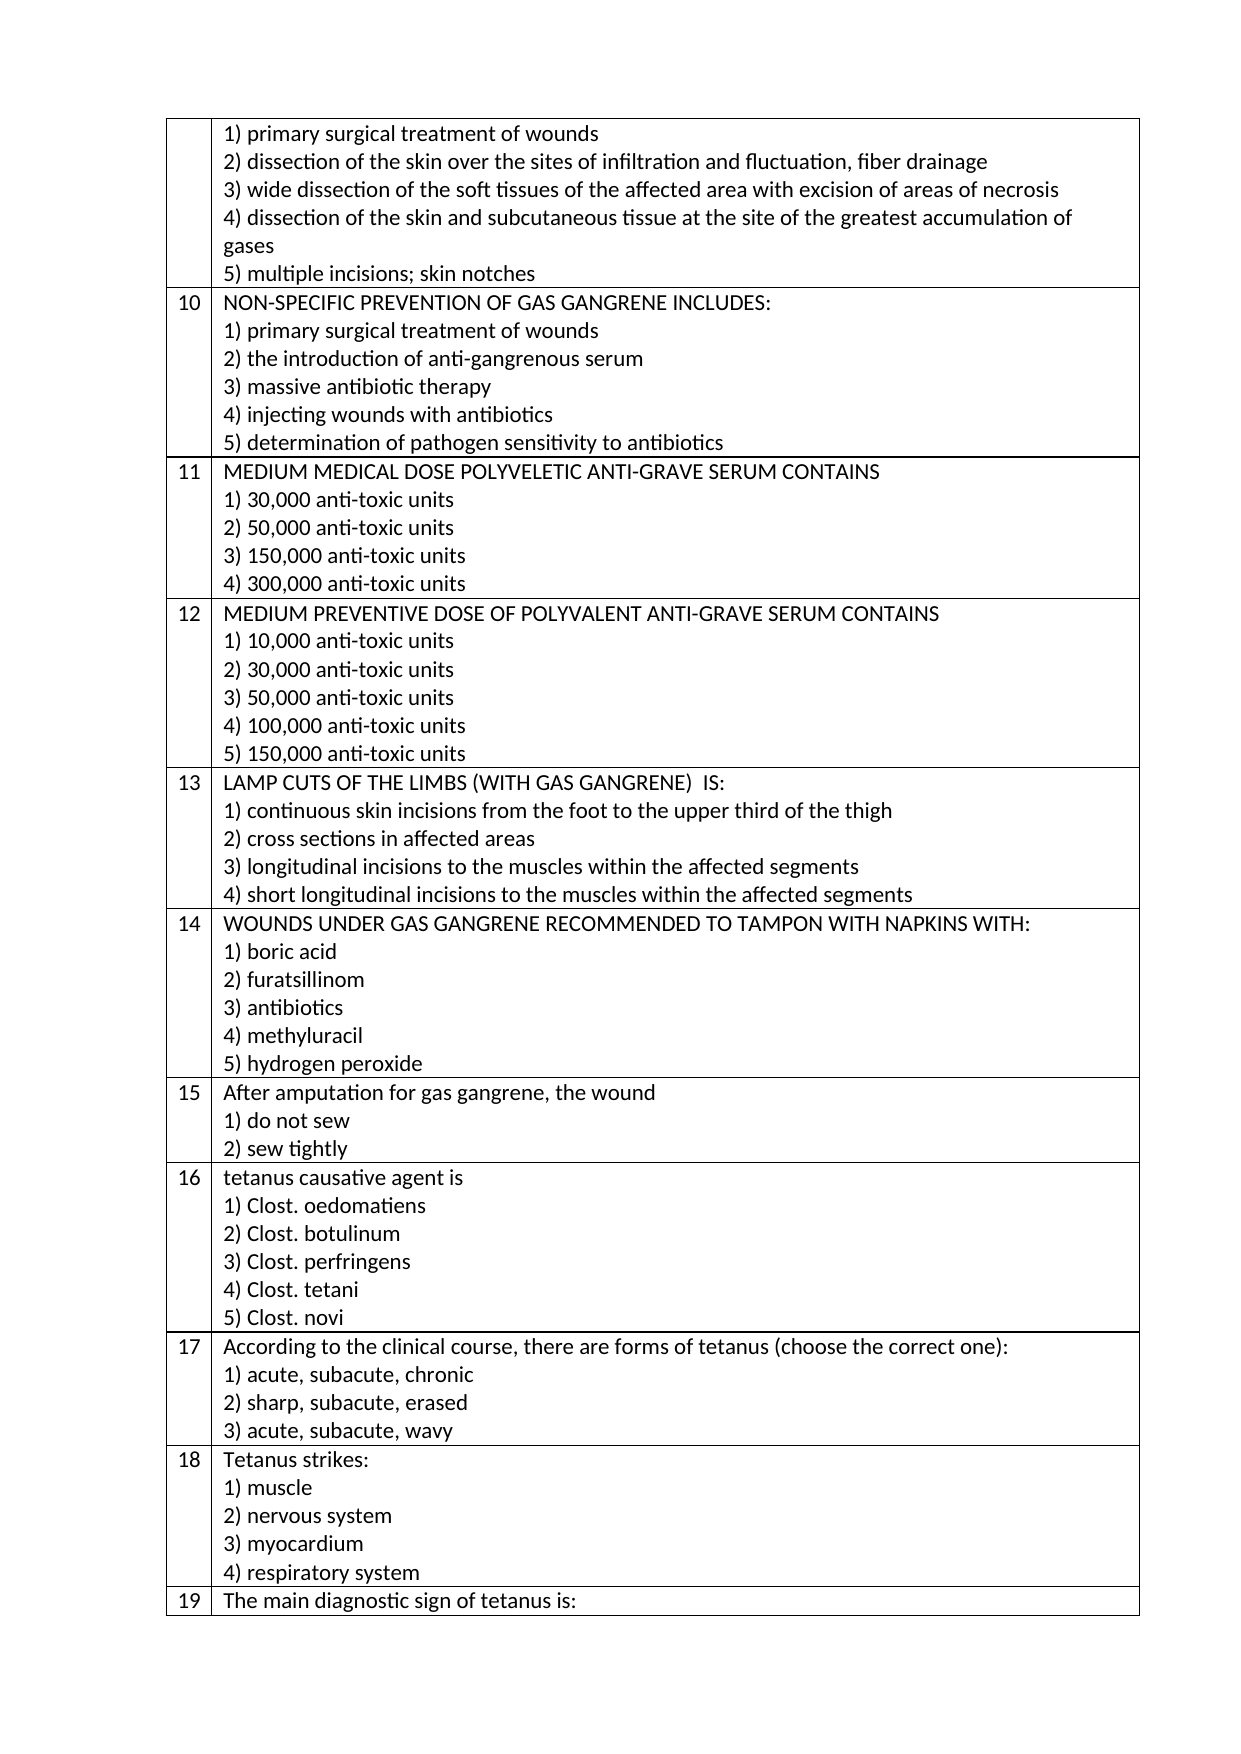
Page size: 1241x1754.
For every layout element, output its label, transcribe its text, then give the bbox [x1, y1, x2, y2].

table_cell 10 [167, 288, 211, 456]
table_cell tetanus causative agent is 1) Clost. oedomatiens 2) Clost. botulinum 3) Clost. perfringens 4) Clost. tetani 5) Clost. novi [212, 1163, 1139, 1331]
table_cell 17 [167, 1333, 211, 1444]
table_cell 16 [167, 1163, 211, 1331]
table_cell 12 [167, 599, 211, 767]
table_cell 13 [167, 768, 211, 908]
table_cell 15 [167, 1078, 211, 1162]
table_cell NON-SPECIFIC PREVENTION OF GAS GANGRENE INCLUDES: 1) primary surgical treatment of wounds 2) the introduction of anti-gangrenous serum 3) massive antibiotic therapy 4) injecting wounds with antibiotics 5) determination of pathogen sensitivity to antibiotics [212, 288, 1139, 456]
table_cell MEDIUM MEDICAL DOSE POLYVELETIC ANTI-GRAVE SERUM CONTAINS 1) 30,000 anti-toxic units 2) 50,000 anti-toxic units 3) 150,000 anti-toxic units 4) 300,000 anti-toxic units [212, 458, 1139, 598]
table_cell After amputation for gas gangrene, the wound 1) do not sew 2) sew tightly [212, 1078, 1139, 1162]
table_cell 19 [167, 1587, 211, 1615]
table_cell LAMP CUTS OF THE LIMBS (WITH GAS GANGRENE) IS: 1) continuous skin incisions from the foot to the upper third of the thigh 2) cross sections in affected areas 3) longitudinal incisions to the muscles within the affected segments 4) short longitudinal incisions to the muscles within the affected segments [212, 768, 1139, 908]
table_cell 11 [167, 458, 211, 598]
table_cell 18 [167, 1446, 211, 1586]
table_cell 9 [167, 119, 211, 287]
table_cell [212, 1587, 1139, 1615]
table_cell WOUNDS UNDER GAS GANGRENE RECOMMENDED TO TAMPON WITH NAPKINS WITH: 1) boric acid 2) furatsillinom 3) antibiotics 4) methyluracil 5) hydrogen peroxide [212, 909, 1139, 1077]
table_cell MEDIUM PREVENTIVE DOSE OF POLYVALENT ANTI-GRAVE SERUM CONTAINS 1) 10,000 anti-toxic units 2) 30,000 anti-toxic units 3) 50,000 anti-toxic units 4) 100,000 anti-toxic units 5) 150,000 anti-toxic units [212, 599, 1139, 767]
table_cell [212, 119, 1139, 287]
table_cell According to the clinical course, there are forms of tetanus (choose the correct one): 1) acute, subacute, chronic 2) sharp, subacute, erased 3) acute, subacute, wavy [212, 1333, 1139, 1444]
table_cell 14 [167, 909, 211, 1077]
table_cell Tetanus strikes: 1) muscle 2) nervous system 3) myocardium 4) respiratory system [212, 1446, 1139, 1586]
